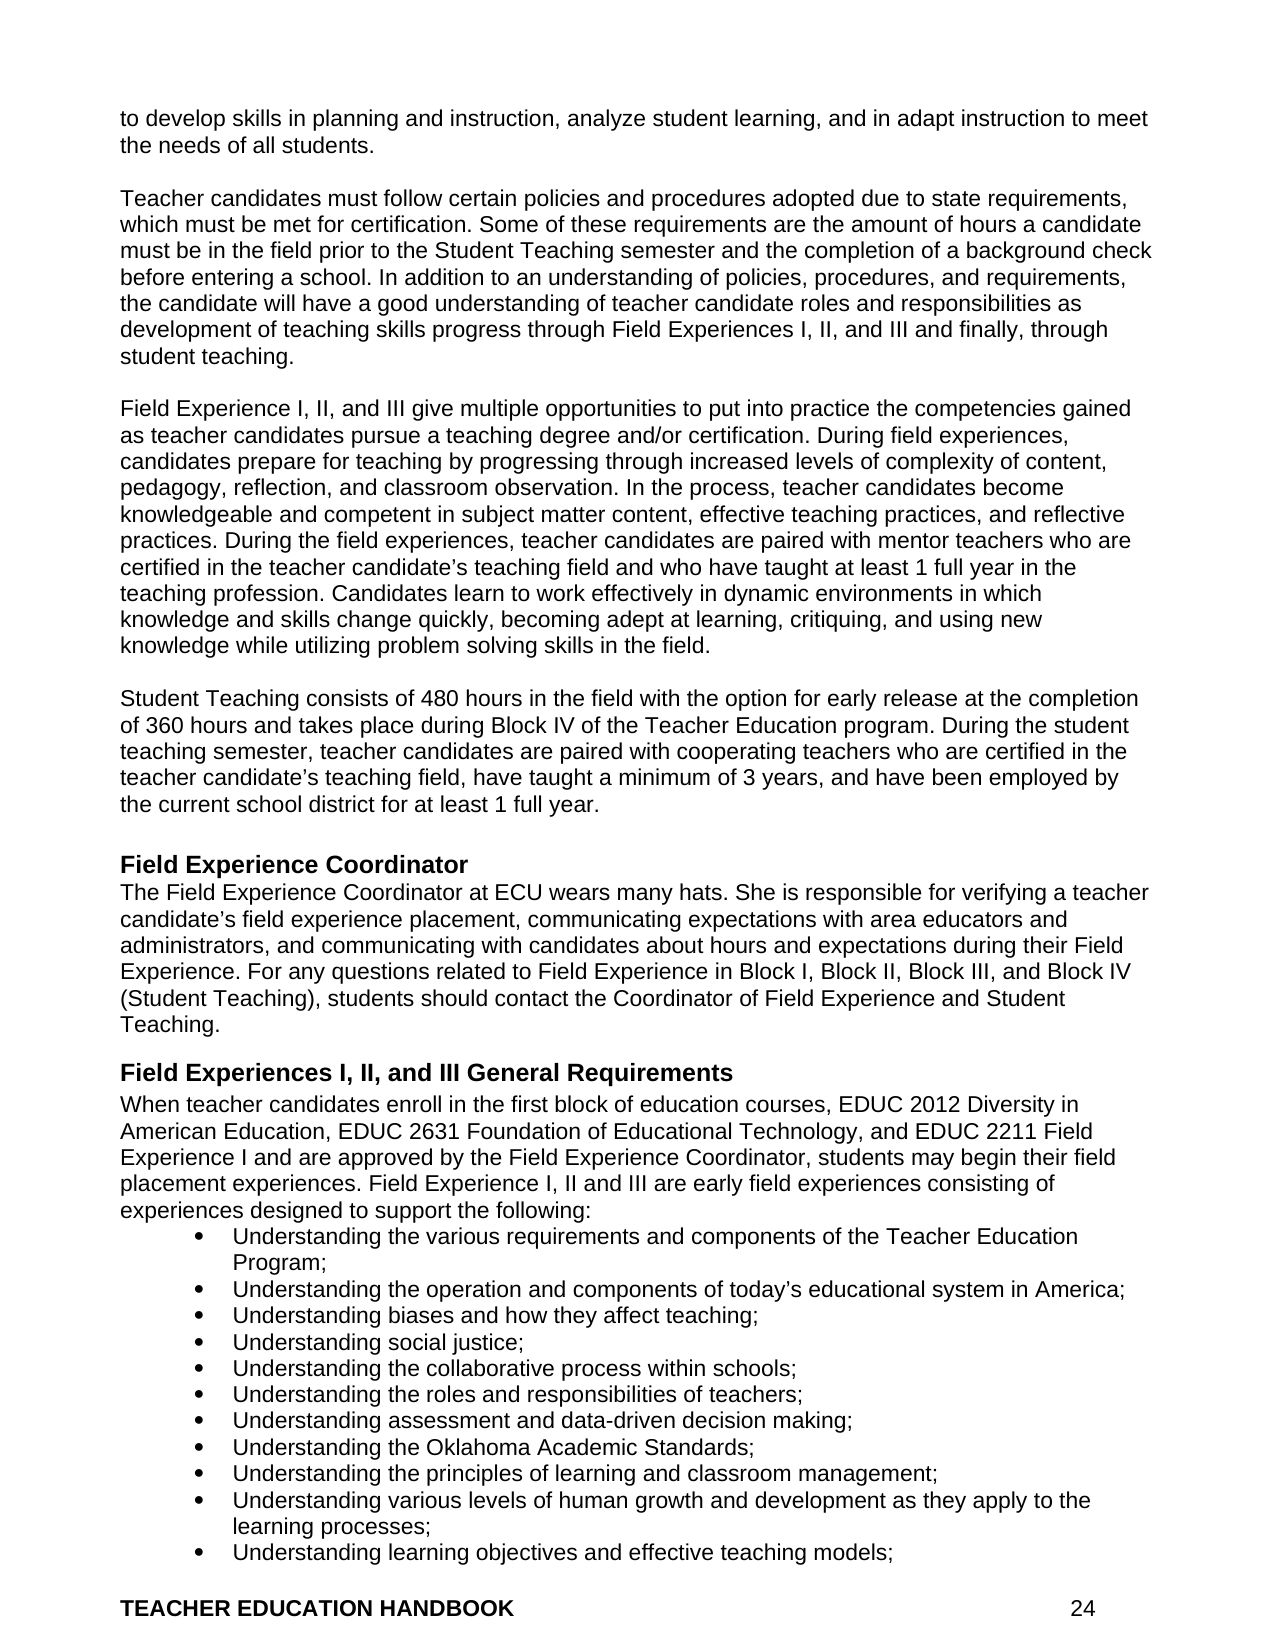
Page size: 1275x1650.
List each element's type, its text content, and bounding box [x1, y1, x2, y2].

list Understanding social justice; [195, 1328, 1155, 1355]
text When teacher candidates enroll in the first block of education courses, EDUC 2012 Diversity in American Education, EDUC 2631 Foundation of Educational Technology, and EDUC 2211 Field Experience I and are approved by the Field Experience Coordinator, students may begin their field placement experiences. Field Experience I, II and III are early field experiences consisting of experiences designed to support the following: [120, 1091, 1155, 1223]
list Understanding the principles of learning and classroom management; [195, 1460, 1155, 1487]
text The Field Experience Coordinator at ECU wears many hats. She is responsible for verifying a teacher candidate’s field experience placement, communicating expectations with area educators and administrators, and communicating with candidates about hours and expectations during their Field Experience. For any questions related to Field Experience in Block I, Block II, Block III, and Block IV (Student Teaching), students should contact the Coordinator of Field Experience and Student Teaching. [120, 879, 1155, 1037]
list Understanding assessment and data-driven decision making; [195, 1407, 1155, 1434]
subtitle Field Experience Coordinator [120, 851, 1155, 879]
text Teacher candidates must follow certain policies and procedures adopted due to state requirements, which must be met for certification. Some of these requirements are the amount of hours a candidate must be in the field prior to the Student Teaching semester and the completion of a background check before entering a school. In addition to an understanding of policies, procedures, and requirements, the candidate will have a good understanding of teacher candidate roles and responsibilities as development of teaching skills progress through Field Experiences I, II, and III and finally, through student teaching. [120, 184, 1155, 369]
list Understanding the Oklahoma Academic Standards; [195, 1434, 1155, 1460]
list Understanding the various requirements and components of the Teacher Education Program; [195, 1223, 1155, 1276]
list Understanding learning objectives and effective teaching models; [195, 1539, 1155, 1566]
subtitle Field Experiences I, II, and III General Requirements [120, 1058, 1155, 1087]
text Student Teaching consists of 480 hours in the field with the option for early release at the completion of 360 hours and takes place during Block IV of the Teacher Education program. During the student teaching semester, teacher candidates are paired with cooperating teachers who are certified in the teacher candidate’s teaching field, have taught a minimum of 3 years, and have been employed by the current school district for at least 1 full year. [120, 685, 1155, 817]
text Field Experience I, II, and III give multiple opportunities to put into practice the competencies gained as teacher candidates pursue a teaching degree and/or certification. During field experiences, candidates prepare for teaching by progressing through increased levels of complexity of content, pedagogy, reflection, and classroom observation. In the process, teacher candidates become knowledgeable and competent in subject matter content, effective teaching practices, and reflective practices. During the field experiences, teacher candidates are paired with mentor teachers who are certified in the teacher candidate’s teaching field and who have taught at least 1 full year in the teaching profession. Candidates learn to work effectively in dynamic environments in which knowledge and skills change quickly, becoming adept at learning, critiquing, and using new knowledge while utilizing problem solving skills in the field. [120, 395, 1155, 659]
list Understanding various levels of human growth and development as they apply to the learning processes; [195, 1487, 1155, 1539]
list Understanding the collaborative process within schools; [195, 1355, 1155, 1381]
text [120, 105, 1155, 158]
list Understanding biases and how they affect teaching; [195, 1302, 1155, 1328]
list Understanding the operation and components of today’s educational system in America; [195, 1276, 1155, 1302]
list Understanding the roles and responsibilities of teachers; [195, 1381, 1155, 1407]
